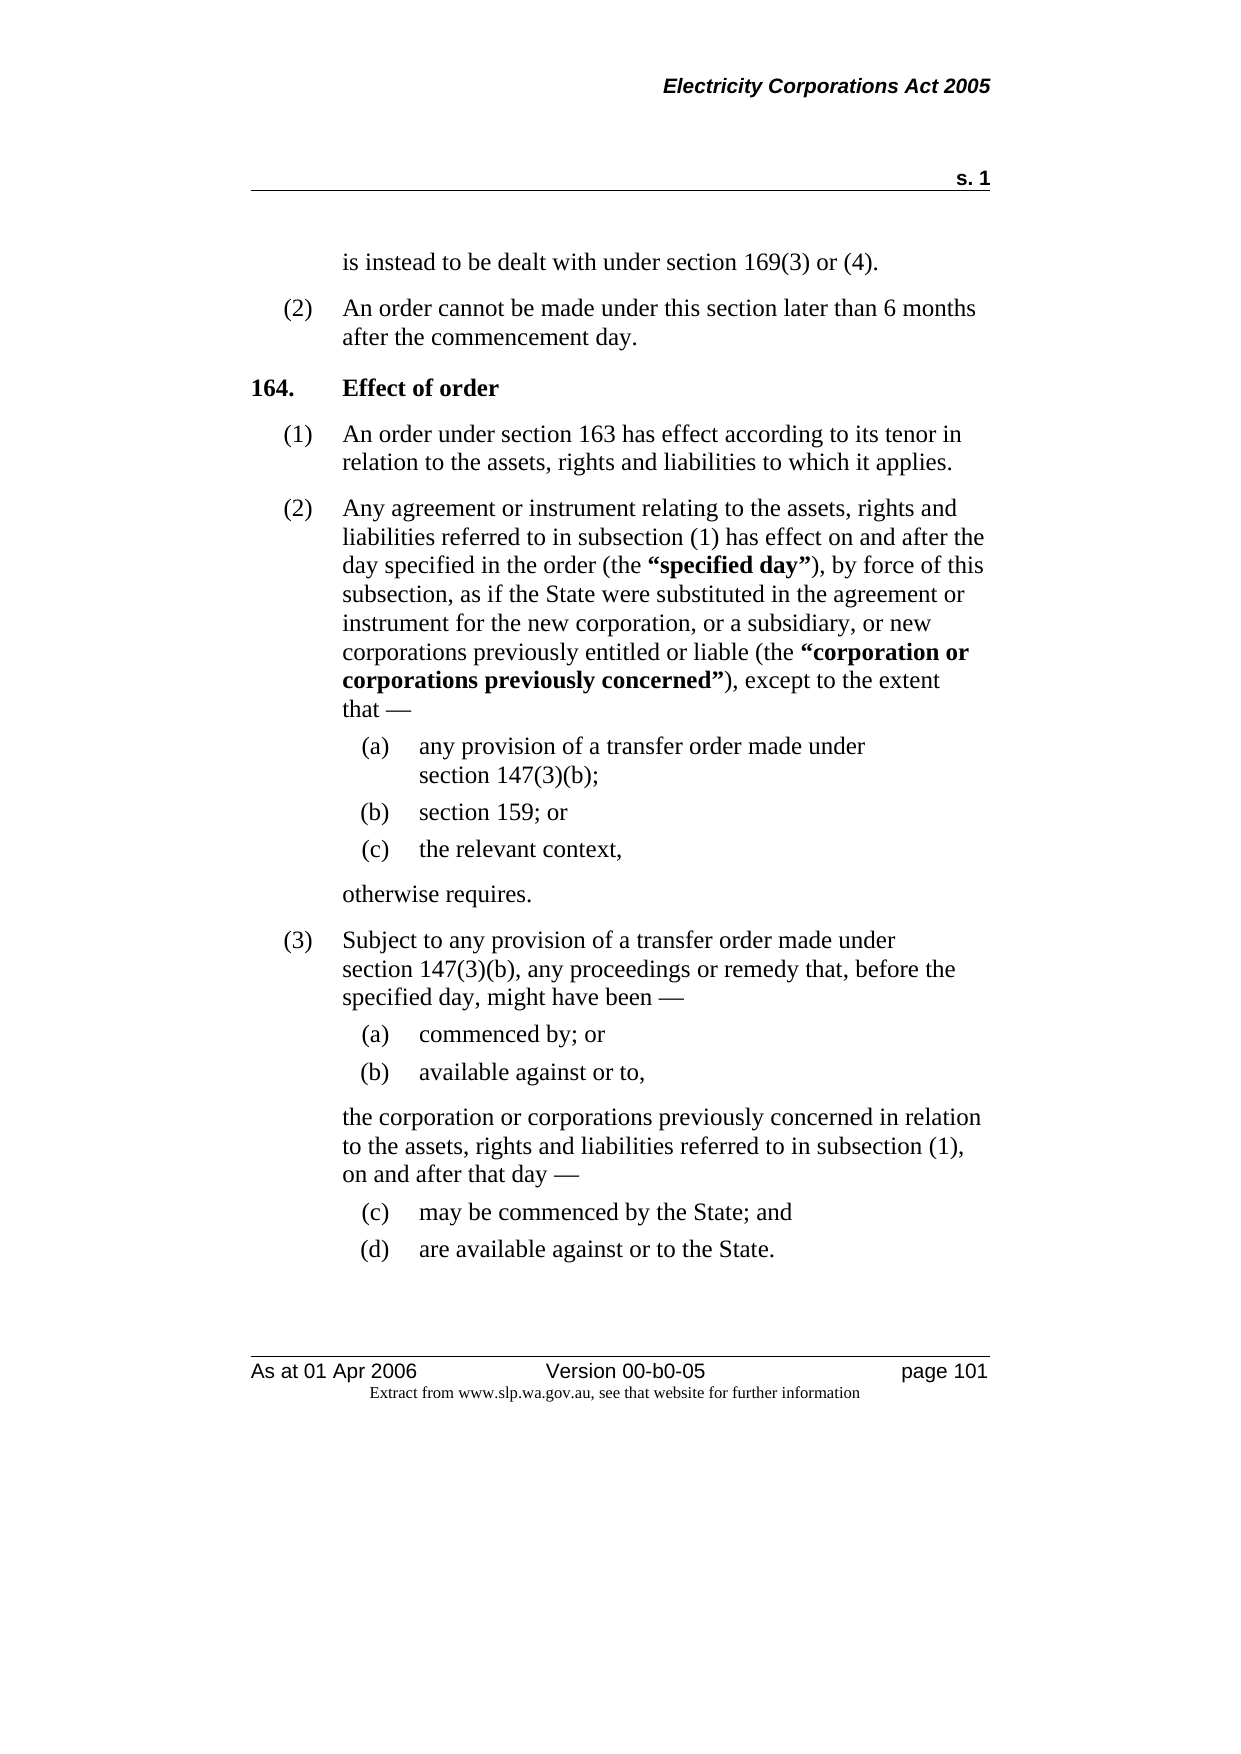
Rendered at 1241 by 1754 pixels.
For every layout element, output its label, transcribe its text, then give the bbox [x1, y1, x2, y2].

text is instead to be dealt with under section 169(3) or (4). [251, 247, 990, 276]
text (1) An order under section 163 has effect according to its tenor in relation to the assets, rights and liabilities to which it applies. [251, 419, 990, 476]
text (3) Subject to any provision of a transfer order made under section 147(3)(b), any proceedings or remedy that, before the specified day, might have been — [251, 925, 990, 1011]
text (d) are available against or to the State. [251, 1234, 990, 1262]
text (c) the relevant context, [251, 834, 990, 863]
text the corporation or corporations previously concerned in relation to the assets, rights and liabilities referred to in subsection (1), on and after that day — [251, 1102, 990, 1188]
text (b) section 159; or [251, 797, 990, 826]
text (b) available against or to, [251, 1057, 990, 1085]
text (a) any provision of a transfer order made under section 147(3)(b); [251, 731, 990, 789]
subtitle 164. Effect of order [251, 373, 990, 402]
text (a) commenced by; or [251, 1019, 990, 1048]
text (2) An order cannot be made under this section later than 6 months after the commencement day. [251, 293, 990, 350]
text (2) Any agreement or instrument relating to the assets, rights and liabilities referred to in subsection (1) has effect on and after the day specified in the order (the “specified day”), by force of this subsection, as if the State were substituted in the agreement or instrument for the new corporation, or a subsidiary, or new corporations previously entitled or liable (the “corporation or corporations previously concerned”), except to the extent that — [251, 493, 990, 723]
text (c) may be commenced by the State; and [251, 1197, 990, 1225]
text otherwise requires. [251, 879, 990, 908]
